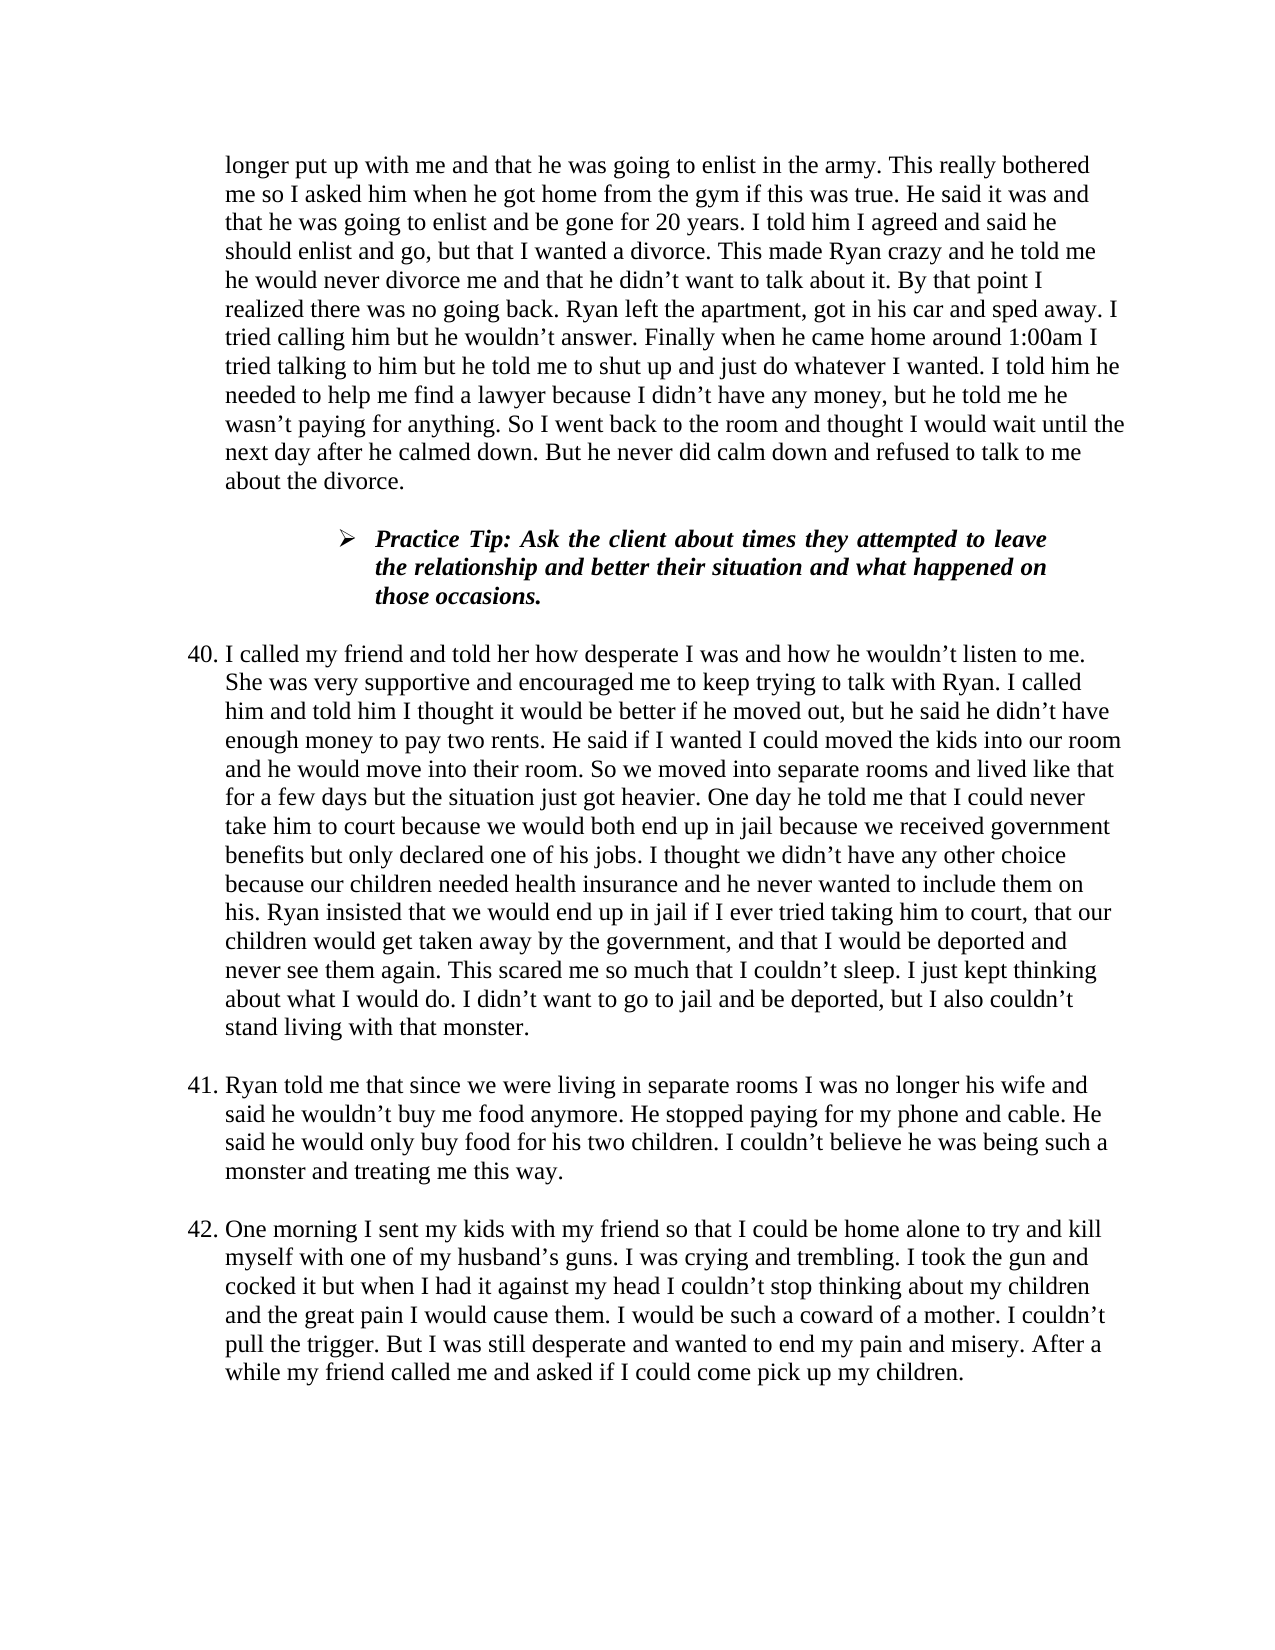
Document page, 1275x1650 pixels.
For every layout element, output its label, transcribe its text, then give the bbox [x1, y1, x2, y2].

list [187, 150, 1125, 495]
list One morning I sent my kids with my friend so that I could be home alone to try and kill myself with one of my husband’s guns. I was crying and trembling. I took the gun and cocked it but when I had it against my head I couldn’t stop thinking about my children and the great pain I would cause them. I would be such a coward of a mother. I couldn’t pull the trigger. But I was still desperate and wanted to end my pain and misery. After a while my friend called me and asked if I could come pick up my children. [187, 1214, 1125, 1386]
list I called my friend and told her how desperate I was and how he wouldn’t listen to me. She was very supportive and encouraged me to keep trying to talk with Ryan. I called him and told him I thought it would be better if he moved out, but he said he didn’t have enough money to pay two rents. He said if I wanted I could moved the kids into our room and he would move into their room. So we moved into separate rooms and lived like that for a few days but the situation just got heavier. One day he told me that I could never take him to court because we would both end up in jail because we received government benefits but only declared one of his jobs. I thought we didn’t have any other choice because our children needed health insurance and he never wanted to include them on his. Ryan insisted that we would end up in jail if I ever tried taking him to court, that our children would get taken away by the government, and that I would be deported and never see them again. This scared me so much that I couldn’t sleep. I just kept thinking about what I would do. I didn’t want to go to jail and be deported, but I also couldn’t stand living with that monster. [187, 639, 1125, 1041]
list Ryan told me that since we were living in separate rooms I was no longer his wife and said he wouldn’t buy me food anymore. He stopped paying for my phone and cable. He said he would only buy food for his two children. I couldn’t believe he was being such a monster and treating me this way. [187, 1070, 1125, 1185]
list Practice Tip: Ask the client about times they attempted to leave the relationship and better their situation and what happened on those occasions. [337, 524, 1050, 610]
